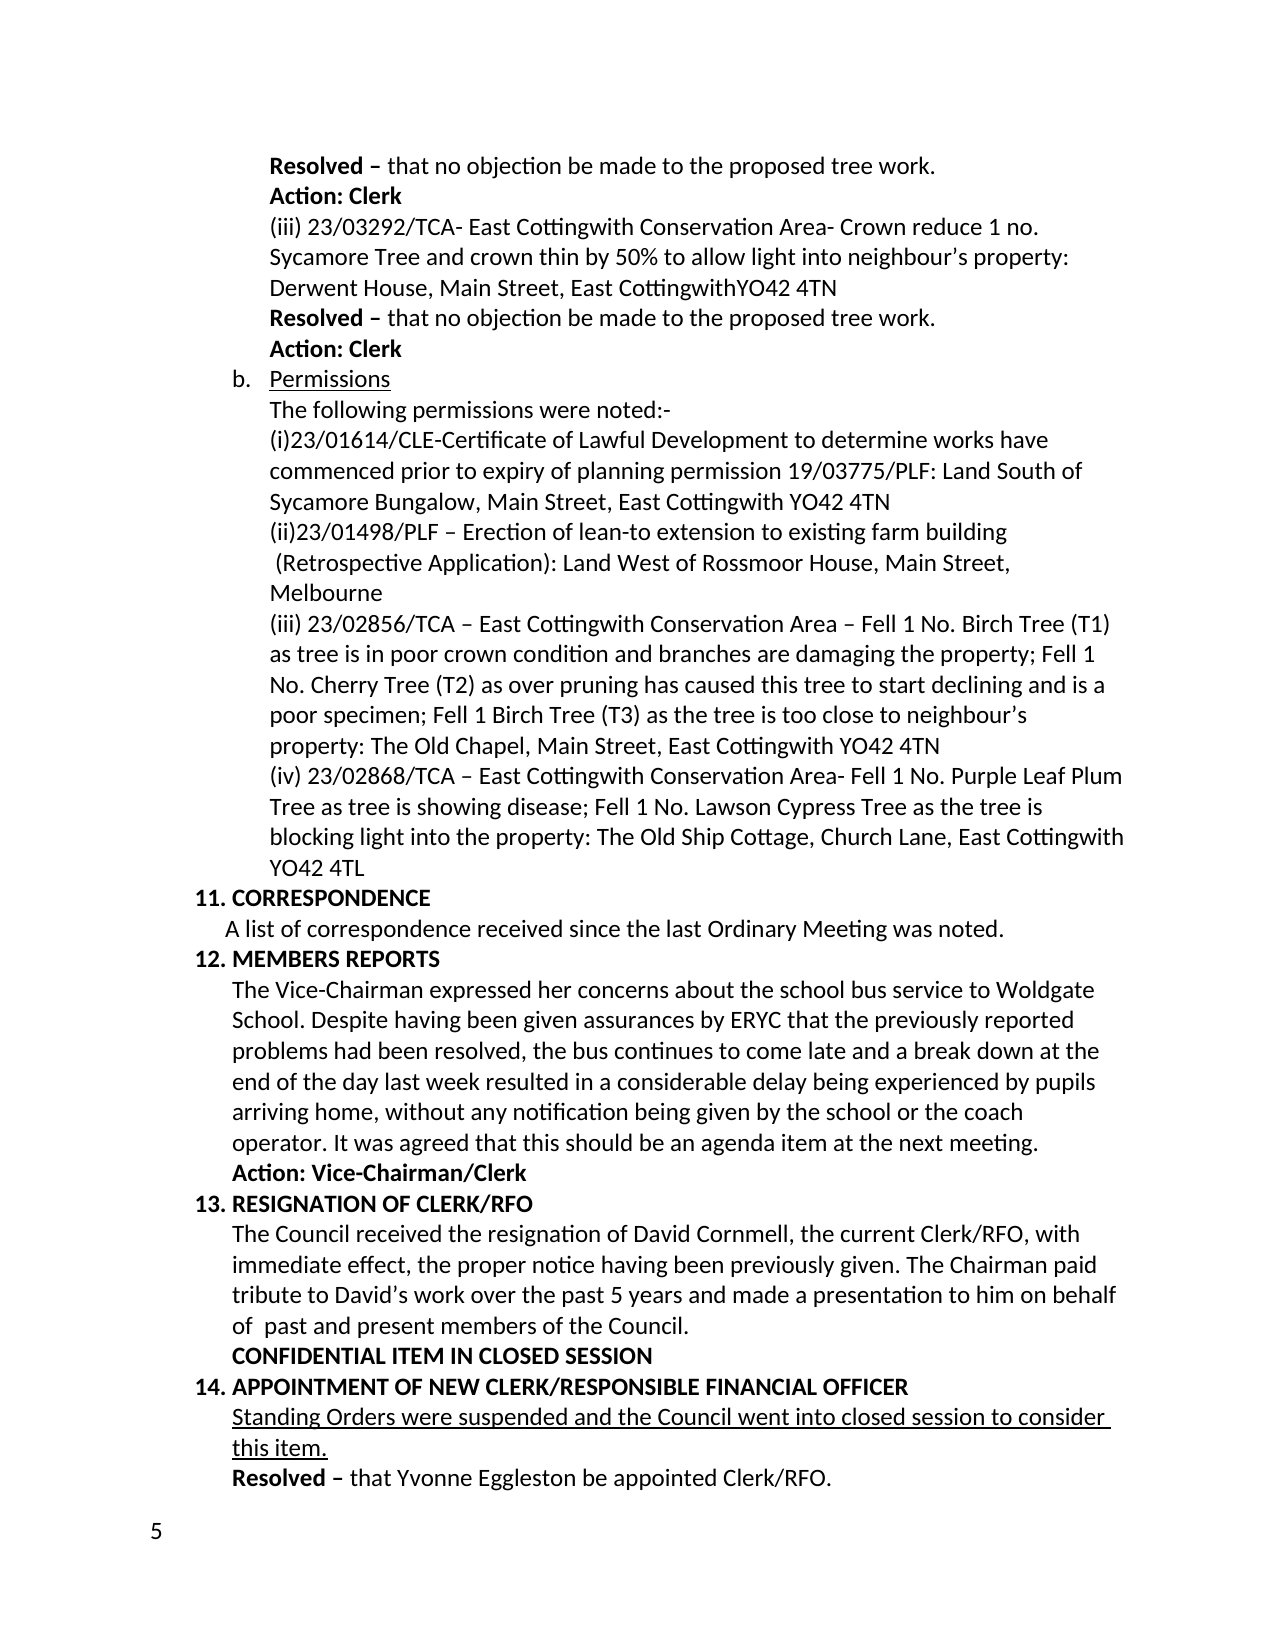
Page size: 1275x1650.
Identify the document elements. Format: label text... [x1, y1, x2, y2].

list CORRESPONDENCE [194, 882, 1125, 913]
list Standing Orders were suspended and the Council went into closed session to consider this item. [232, 1401, 1125, 1462]
list Resolved – that no objection be made to the proposed tree work. [269, 150, 1125, 181]
list Action: Clerk [269, 181, 1125, 211]
list Permissions [232, 364, 1125, 394]
list MEMBERS REPORTS [194, 943, 1125, 974]
list Action: Vice-Chairman/Clerk [232, 1157, 1125, 1188]
list Resolved – that Yvonne Eggleston be appointed Clerk/RFO. [232, 1462, 1125, 1493]
list The following permissions were noted:- [269, 394, 1125, 425]
list (iii) 23/02856/TCA – East Cottingwith Conservation Area – Fell 1 No. Birch Tree (T1) as tree is in poor crown condition and branches are damaging the property; Fell 1 No. Cherry Tree (T2) as over pruning has caused this tree to start declining and is a poor specimen; Fell 1 Birch Tree (T3) as the tree is too close to neighbour’s property: The Old Chapel, Main Street, East Cottingwith YO42 4TN [269, 608, 1125, 760]
list The Vice-Chairman expressed her concerns about the school bus service to Woldgate School. Despite having been given assurances by ERYC that the previously reported problems had been resolved, the bus continues to come late and a break down at the end of the day last week resulted in a considerable delay being experienced by pupils arriving home, without any notification being given by the school or the coach operator. It was agreed that this should be an agenda item at the next meeting. [232, 974, 1125, 1157]
list (iii) 23/03292/TCA- East Cottingwith Conservation Area- Crown reduce 1 no. Sycamore Tree and crown thin by 50% to allow light into neighbour’s property: Derwent House, Main Street, East CottingwithYO42 4TN [269, 211, 1125, 303]
list A list of correspondence received since the last Ordinary Meeting was noted. [225, 913, 1125, 943]
list (i)23/01614/CLE-Certificate of Lawful Development to determine works have commenced prior to expiry of planning permission 19/03775/PLF: Land South of Sycamore Bungalow, Main Street, East Cottingwith YO42 4TN [269, 425, 1125, 516]
list APPOINTMENT OF NEW CLERK/RESPONSIBLE FINANCIAL OFFICER [194, 1371, 1125, 1401]
list Action: Clerk [269, 333, 1125, 364]
list (ii)23/01498/PLF – Erection of lean-to extension to existing farm building [269, 516, 1125, 547]
list (Retrospective Application): Land West of Rossmoor House, Main Street, Melbourne [269, 547, 1125, 608]
list CONFIDENTIAL ITEM IN CLOSED SESSION [232, 1340, 1125, 1371]
list The Council received the resignation of David Cornmell, the current Clerk/RFO, with immediate effect, the proper notice having been previously given. The Chairman paid tribute to David’s work over the past 5 years and made a presentation to him on behalf of past and present members of the Council. [232, 1218, 1125, 1340]
list Resolved – that no objection be made to the proposed tree work. [269, 303, 1125, 333]
list (iv) 23/02868/TCA – East Cottingwith Conservation Area- Fell 1 No. Purple Leaf Plum Tree as tree is showing disease; Fell 1 No. Lawson Cypress Tree as the tree is blocking light into the property: The Old Ship Cottage, Church Lane, East Cottingwith YO42 4TL [269, 760, 1125, 882]
list RESIGNATION OF CLERK/RFO [194, 1188, 1125, 1218]
